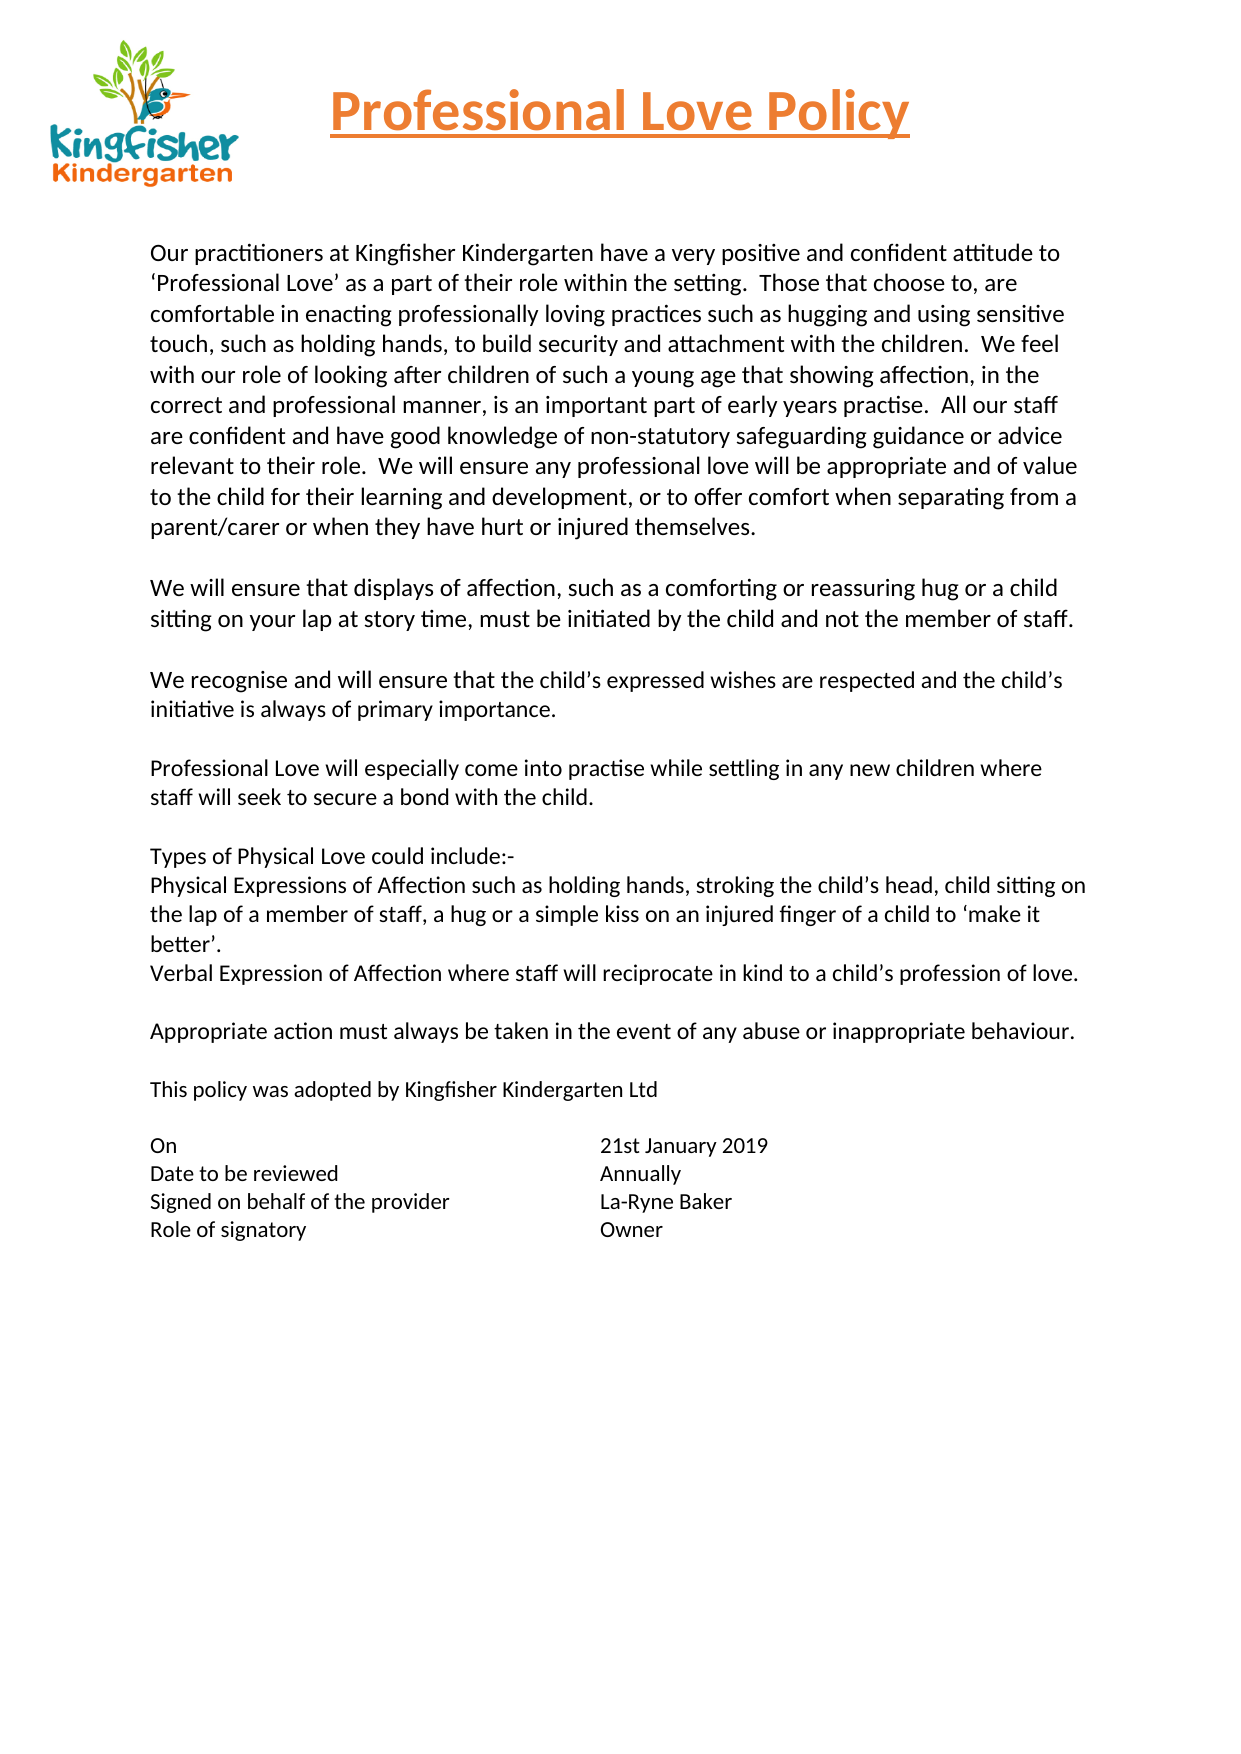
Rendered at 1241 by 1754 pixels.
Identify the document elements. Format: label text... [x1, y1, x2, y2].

text Types of Physical Love could include:- [150, 841, 1090, 870]
text Our practitioners at Kingfisher Kindergarten have a very positive and confident attitude to ‘Professional Love’ as a part of their role within the setting. Those that choose to, are comfortable in enacting professionally loving practices such as hugging and using sensitive touch, such as holding hands, to build security and attachment with the children. We feel with our role of looking after children of such a young age that showing affection, in the correct and professional manner, is an important part of early years practise. All our staff are confident and have good knowledge of non-statutory safeguarding guidance or advice relevant to their role. We will ensure any professional love will be appropriate and of value to the child for their learning and development, or to offer comfort when separating from a parent/carer or when they have hurt or injured themselves. [150, 237, 1090, 542]
text Signed on behalf of the provider La-Ryne Baker [150, 1187, 1090, 1215]
text Date to be reviewed Annually [150, 1159, 1090, 1187]
text Professional Love Policy [150, 74, 1090, 145]
text Appropriate action must always be taken in the event of any abuse or inappropriate behaviour. [150, 1016, 1090, 1046]
text Physical Expressions of Affection such as holding hands, stroking the child’s head, child sitting on the lap of a member of staff, a hug or a simple kiss on an injured finger of a child to ‘make it better’. [150, 870, 1090, 958]
text Professional Love will especially come into practise while settling in any new children where staff will seek to secure a bond with the child. [150, 753, 1090, 812]
text Verbal Expression of Affection where staff will reciprocate in kind to a child’s profession of love. [150, 958, 1090, 987]
text We recognise and will ensure that the child’s expressed wishes are respected and the child’s initiative is always of primary importance. [150, 664, 1090, 724]
text On 21st January 2019 [150, 1131, 1090, 1159]
text Role of signatory Owner [150, 1215, 1090, 1243]
text We will ensure that displays of affection, such as a comforting or reassuring hug or a child sitting on your lap at story time, must be initiated by the child and not the member of staff. [150, 572, 1090, 633]
picture [31, 31, 258, 194]
text This policy was adopted by Kingfisher Kindergarten Ltd [150, 1075, 1090, 1103]
